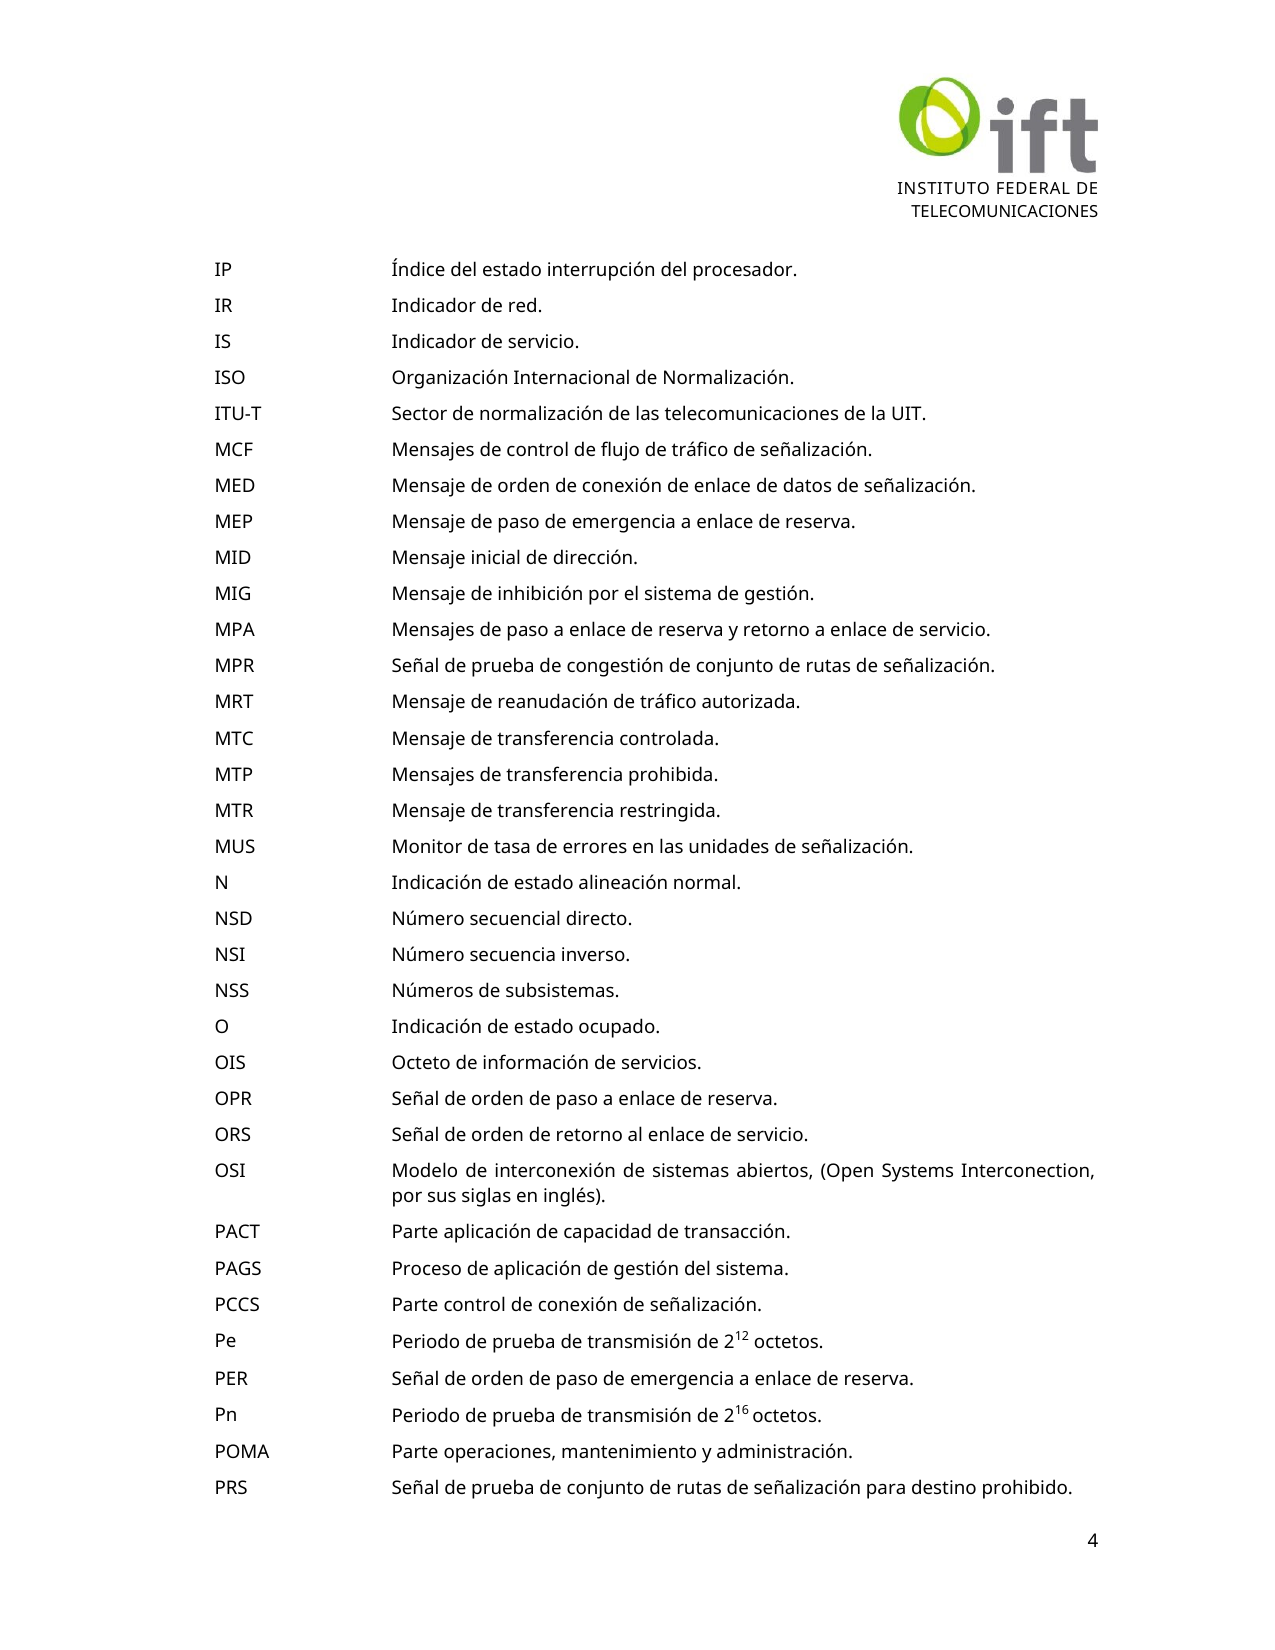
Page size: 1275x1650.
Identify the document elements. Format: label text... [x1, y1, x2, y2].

table_cell Monitor de tasa de errores en las unidades de señalización. [384, 833, 1103, 869]
table_cell Indicación de estado ocupado. [384, 1013, 1103, 1049]
table_cell Mensaje de orden de conexión de enlace de datos de señalización. [384, 473, 1103, 508]
table_cell MPA [207, 617, 384, 653]
table_cell Octeto de información de servicios. [384, 1049, 1103, 1085]
table_cell Parte aplicación de capacidad de transacción. [384, 1219, 1103, 1255]
table_cell ITU-T [207, 400, 384, 436]
table_cell NSS [207, 977, 384, 1013]
table_cell Mensajes de control de flujo de tráfico de señalización. [384, 436, 1103, 472]
table_cell MCF [207, 436, 384, 472]
table_cell MPR [207, 653, 384, 689]
table_cell Proceso de aplicación de gestión del sistema. [384, 1255, 1103, 1291]
table_cell PER [207, 1365, 384, 1401]
table_cell Mensaje inicial de dirección. [384, 545, 1103, 581]
table_cell Pe [207, 1327, 384, 1365]
table_cell Mensajes de paso a enlace de reserva y retorno a enlace de servicio. [384, 617, 1103, 653]
table_cell Periodo de prueba de transmisión de 216 octetos. [384, 1401, 1103, 1439]
table_cell Parte control de conexión de señalización. [384, 1291, 1103, 1327]
table_cell MEP [207, 509, 384, 544]
table_cell NSI [207, 941, 384, 977]
table_cell Mensaje de transferencia restringida. [384, 797, 1103, 833]
table_cell O [207, 1013, 384, 1049]
table_cell Señal de prueba de conjunto de rutas de señalización para destino prohibido. [384, 1475, 1103, 1511]
table_cell Señal de prueba de congestión de conjunto de rutas de señalización. [384, 653, 1103, 689]
table_cell OPR [207, 1085, 384, 1121]
table_cell Número secuencial directo. [384, 905, 1103, 941]
table_cell Mensaje de reanudación de tráfico autorizada. [384, 689, 1103, 725]
table_cell MUS [207, 833, 384, 869]
table_cell Señal de orden de paso de emergencia a enlace de reserva. [384, 1365, 1103, 1401]
table_cell IP [207, 256, 384, 292]
table_cell Indicador de red. [384, 292, 1103, 328]
table_cell NSD [207, 905, 384, 941]
table_cell N [207, 869, 384, 905]
table_cell MIG [207, 581, 384, 617]
table_cell IS [207, 328, 384, 364]
table_cell MTC [207, 725, 384, 761]
table_cell Números de subsistemas. [384, 977, 1103, 1013]
table_cell ISO [207, 364, 384, 400]
table_cell Mensaje de paso de emergencia a enlace de reserva. [384, 509, 1103, 544]
table_cell Periodo de prueba de transmisión de 212 octetos. [384, 1327, 1103, 1365]
table_cell POMA [207, 1439, 384, 1475]
table_cell PAGS [207, 1255, 384, 1291]
table_cell PCCS [207, 1291, 384, 1327]
table_cell Señal de orden de paso a enlace de reserva. [384, 1085, 1103, 1121]
table_cell Sector de normalización de las telecomunicaciones de la UIT. [384, 400, 1103, 436]
table_cell Número secuencia inverso. [384, 941, 1103, 977]
table_cell MTP [207, 761, 384, 797]
table_cell IR [207, 292, 384, 328]
table_cell Indicación de estado alineación normal. [384, 869, 1103, 905]
table_cell OIS [207, 1049, 384, 1085]
table_cell Índice del estado interrupción del procesador. [384, 256, 1103, 292]
table_cell Mensaje de transferencia controlada. [384, 725, 1103, 761]
table_cell Señal de orden de retorno al enlace de servicio. [384, 1121, 1103, 1157]
table_cell MRT [207, 689, 384, 725]
table_cell Mensaje de inhibición por el sistema de gestión. [384, 581, 1103, 617]
table_cell PRS [207, 1475, 384, 1511]
table_cell MTR [207, 797, 384, 833]
table_cell ORS [207, 1121, 384, 1157]
picture [897, 73, 1099, 177]
table_cell Pn [207, 1401, 384, 1439]
table_cell Modelo de interconexión de sistemas abiertos, (Open Systems Interconection, por sus siglas en inglés). [384, 1157, 1103, 1219]
table_cell OSI [207, 1157, 384, 1219]
table_cell Organización Internacional de Normalización. [384, 364, 1103, 400]
table_cell MED [207, 473, 384, 508]
table_cell MID [207, 545, 384, 581]
table_cell Indicador de servicio. [384, 328, 1103, 364]
table_cell Mensajes de transferencia prohibida. [384, 761, 1103, 797]
table_cell Parte operaciones, mantenimiento y administración. [384, 1439, 1103, 1475]
table_cell PACT [207, 1219, 384, 1255]
